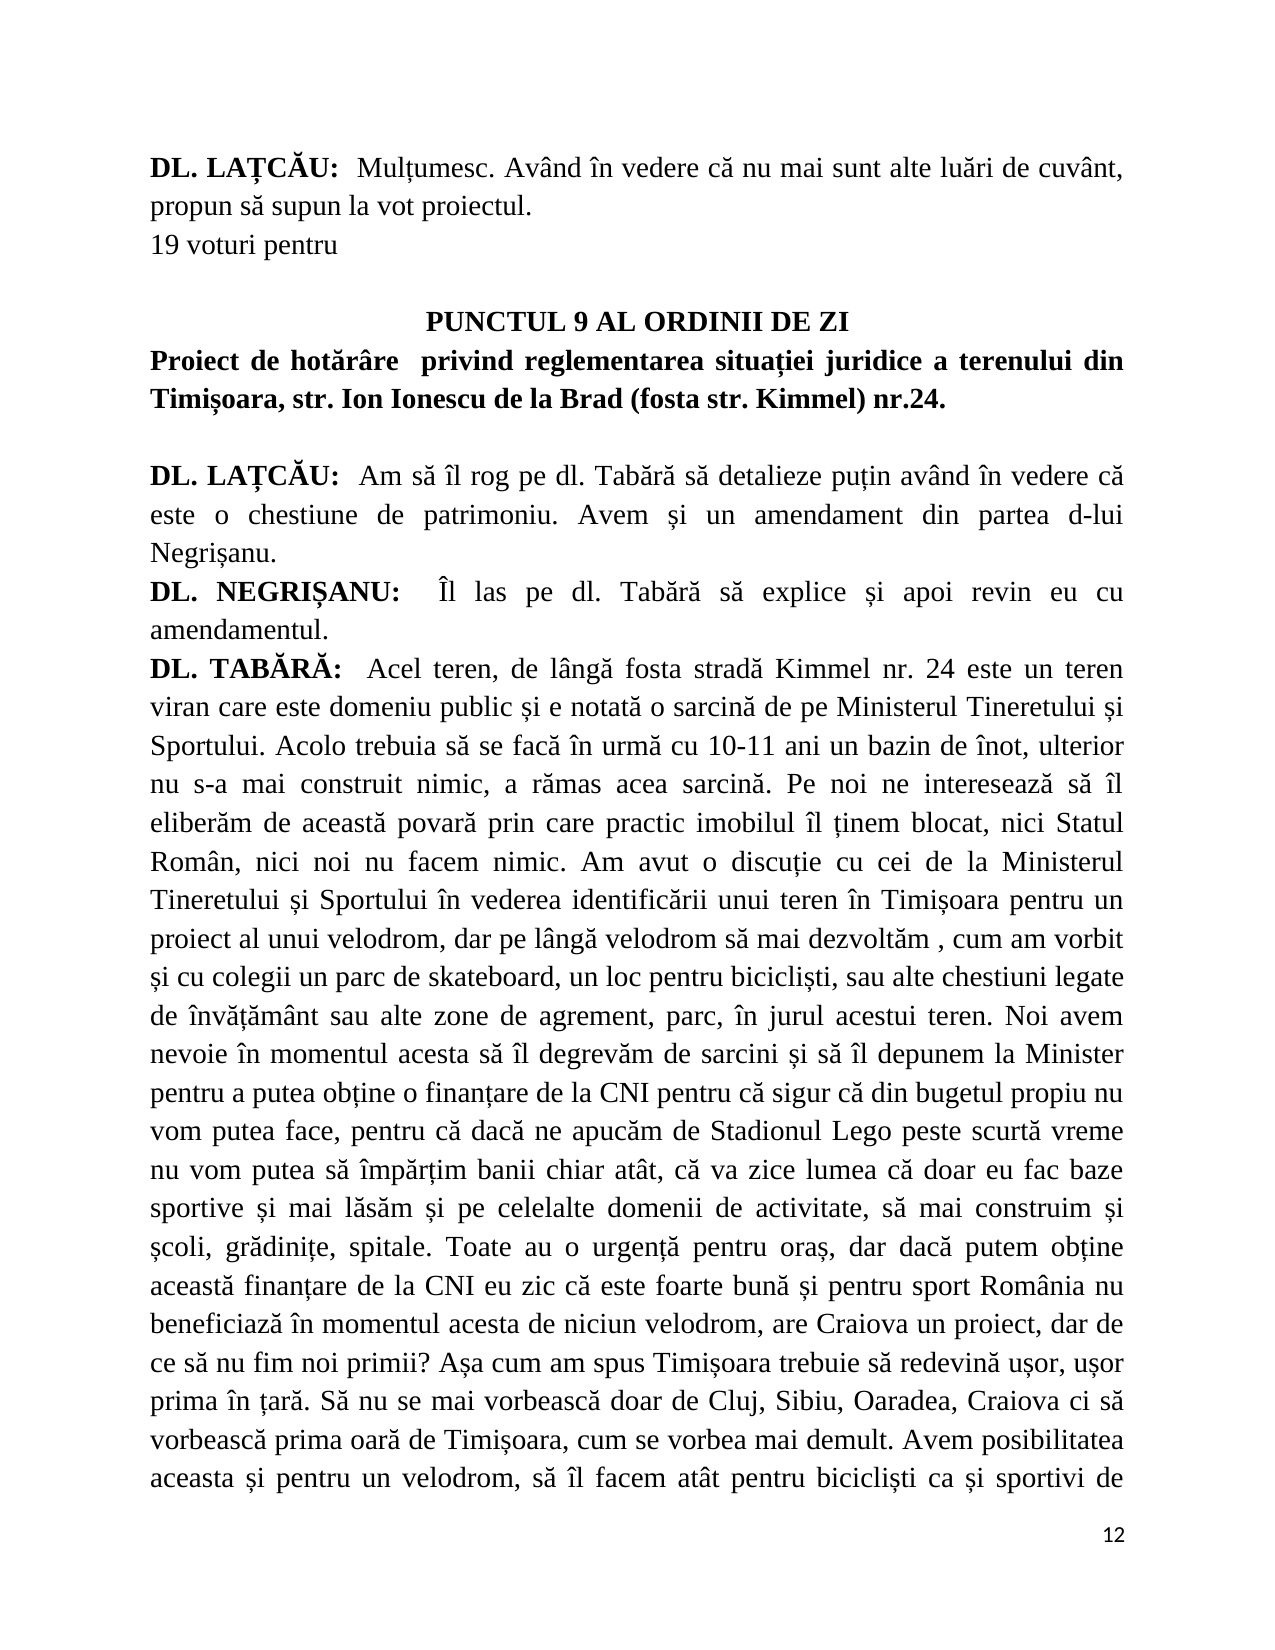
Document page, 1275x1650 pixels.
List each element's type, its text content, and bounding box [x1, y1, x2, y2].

text 19 voturi pentru [150, 227, 1125, 261]
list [150, 651, 1125, 1494]
text DL. LAȚCĂU: Mulțumesc. Având în vedere că nu mai sunt alte luări de cuvânt, propun să supun la vot proiectul. [150, 150, 1125, 222]
list DL. LAȚCĂU: Am să îl rog pe dl. Tabără să detalieze puțin având în vedere că este o chestiune de patrimoniu. Avem și un amendament din partea d-lui Negrișanu. [150, 458, 1125, 569]
list DL. NEGRIȘANU: Îl las pe dl. Tabără să explice și apoi revin eu cu amendamentul. [150, 574, 1125, 646]
text PUNCTUL 9 AL ORDINII DE ZI [150, 304, 1125, 338]
list Proiect de hotărâre privind reglementarea situației juridice a terenului din Timișoara, str. Ion Ionescu de la Brad (fosta str. Kimmel) nr.24. [150, 343, 1125, 415]
